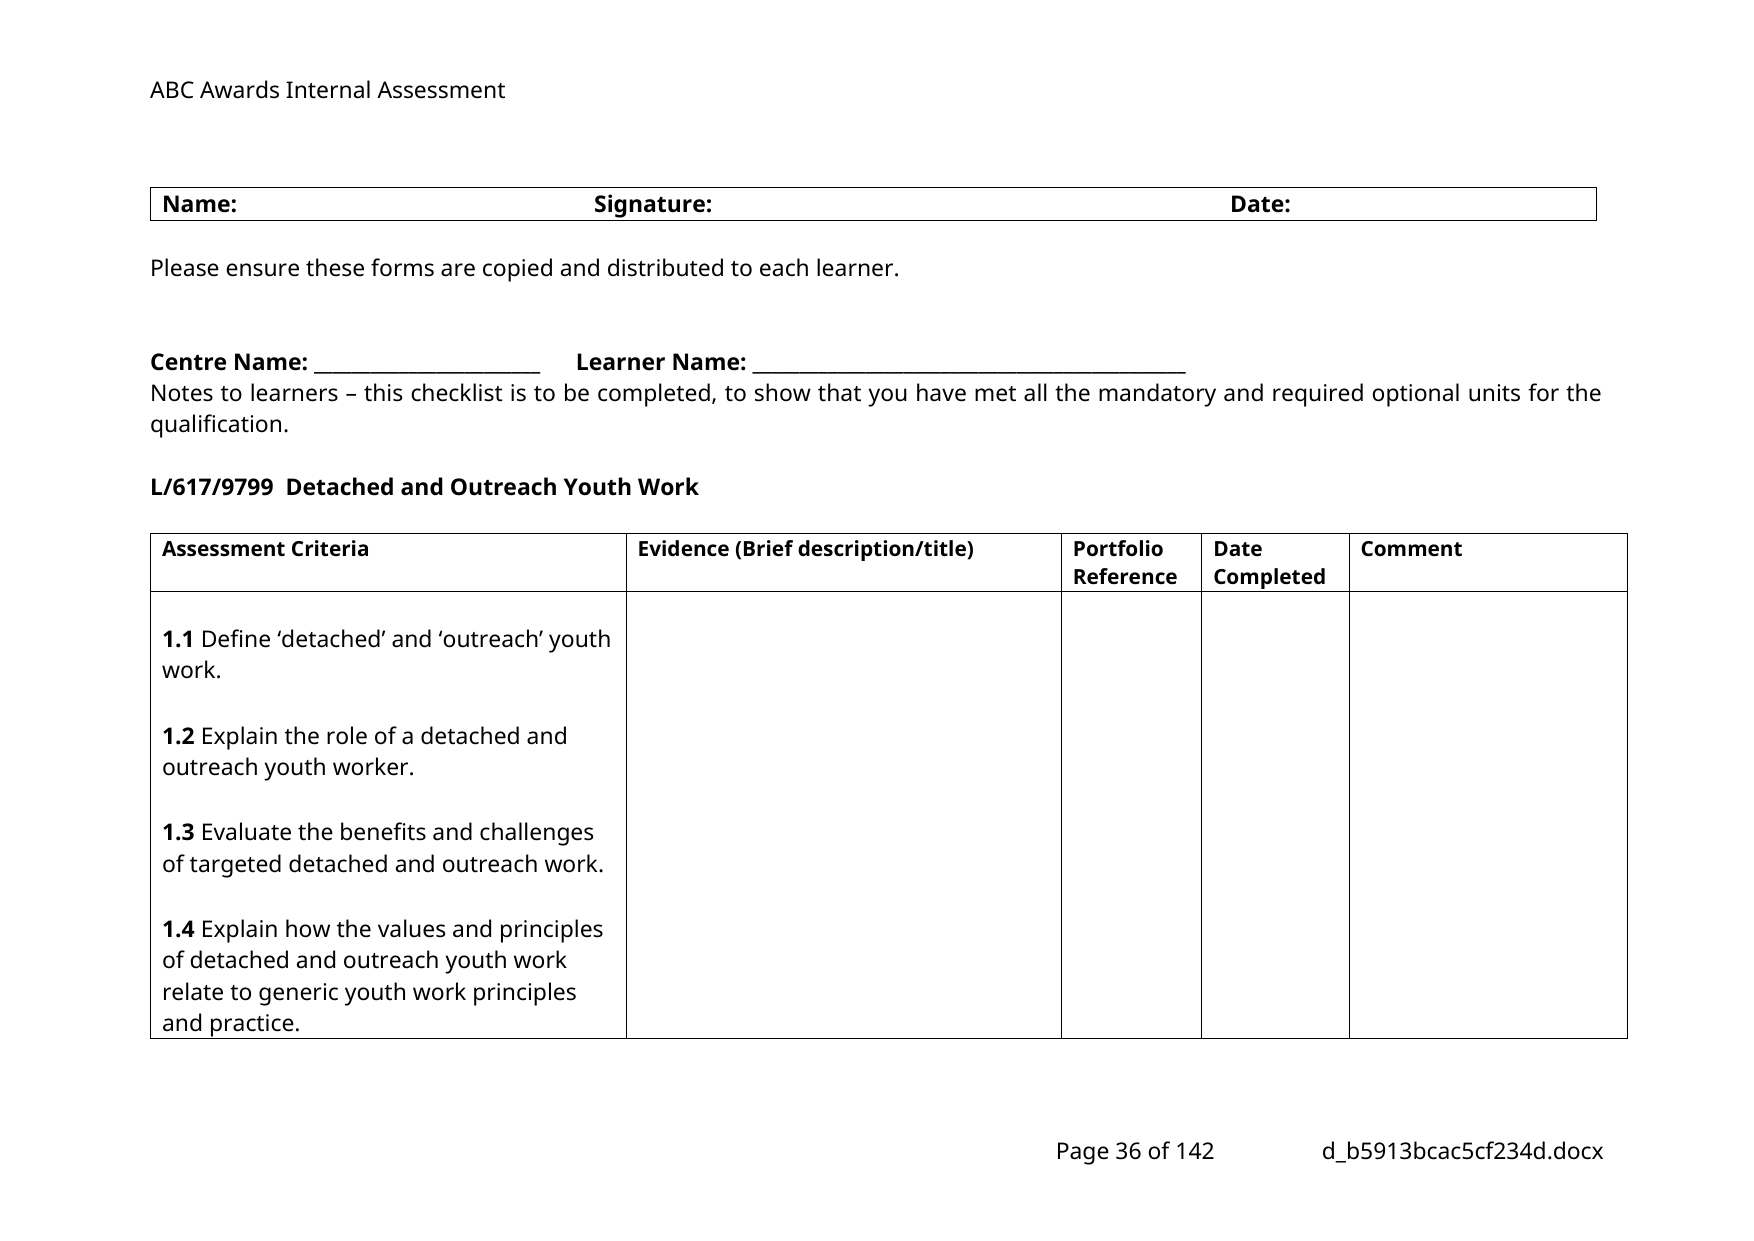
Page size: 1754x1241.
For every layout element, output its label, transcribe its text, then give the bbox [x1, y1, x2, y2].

text L/617/9799 Detached and Outreach Youth Work [150, 471, 1604, 502]
table_cell [1350, 592, 1627, 1038]
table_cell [151, 592, 626, 1038]
table_header Portfolio Reference [1062, 534, 1201, 591]
table_header Date Completed [1202, 534, 1349, 591]
table_cell [1062, 592, 1201, 1038]
table_header Assessment Criteria [151, 534, 626, 591]
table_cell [151, 188, 1596, 219]
table_header Evidence (Brief description/title) [627, 534, 1061, 591]
subtitle Please ensure these forms are copied and distributed to each learner. [150, 252, 1604, 283]
subtitle Centre Name: ________________________ Learner Name: ______________________________________________ [150, 346, 1604, 377]
table_cell [1202, 592, 1349, 1038]
table_header Comment [1350, 534, 1627, 591]
text Notes to learners – this checklist is to be completed, to show that you have met all the mandatory and required optional units for the qualification. [150, 377, 1604, 439]
table_cell [627, 592, 1061, 1038]
